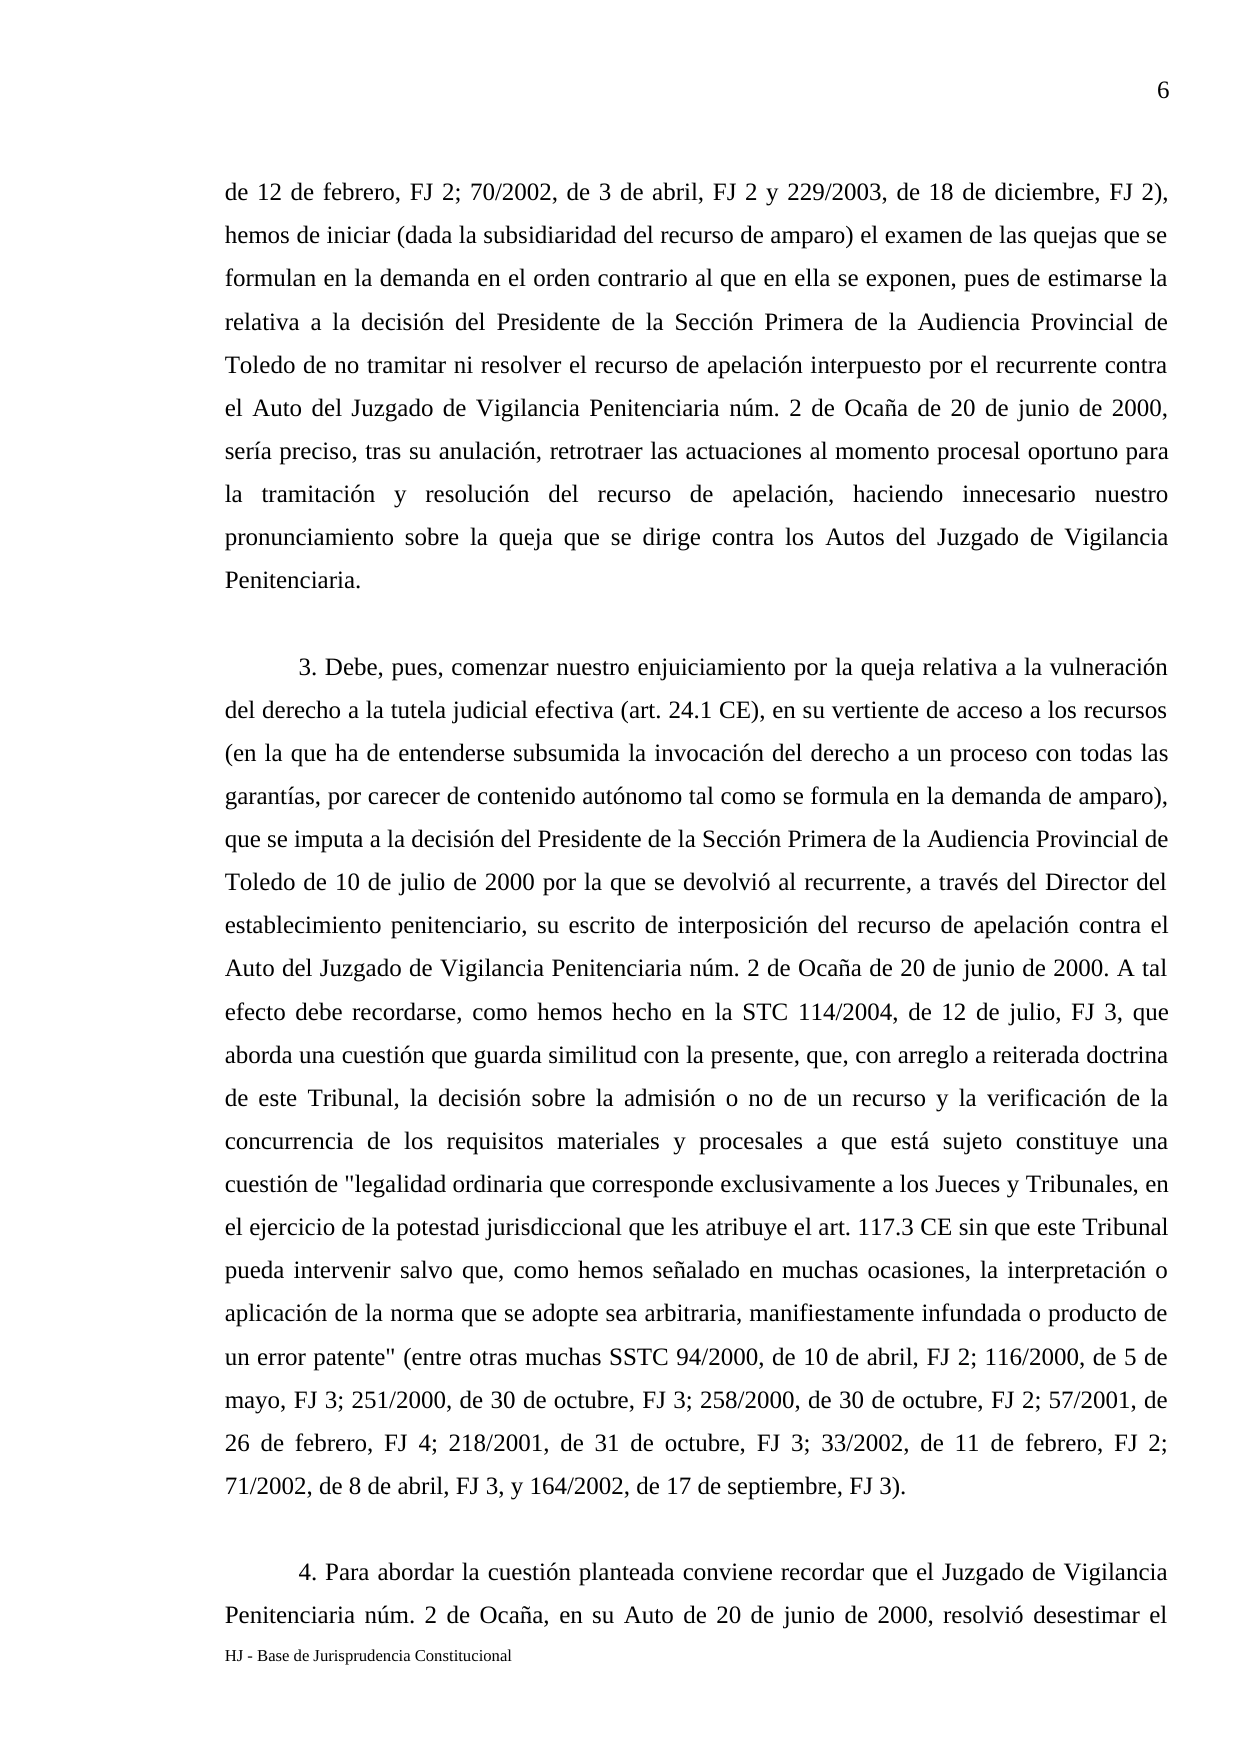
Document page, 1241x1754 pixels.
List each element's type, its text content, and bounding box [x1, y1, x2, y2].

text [224, 177, 1169, 594]
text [224, 1557, 1169, 1629]
text 3. Debe, pues, comenzar nuestro enjuiciamiento por la queja relativa a la vulneración del derecho a la tutela judicial efectiva (art. 24.1 CE), en su vertiente de acceso a los recursos (en la que ha de entenderse subsumida la invocación del derecho a un proceso con todas las garantías, por carecer de contenido autónomo tal como se formula en la demanda de amparo), que se imputa a la decisión del Presidente de la Sección Primera de la Audiencia Provincial de Toledo de 10 de julio de 2000 por la que se devolvió al recurrente, a través del Director del establecimiento penitenciario, su escrito de interposición del recurso de apelación contra el Auto del Juzgado de Vigilancia Penitenciaria núm. 2 de Ocaña de 20 de junio de 2000. A tal efecto debe recordarse, como hemos hecho en la STC 114/2004, de 12 de julio, FJ 3, que aborda una cuestión que guarda similitud con la presente, que, con arreglo a reiterada doctrina de este Tribunal, la decisión sobre la admisión o no de un recurso y la verificación de la concurrencia de los requisitos materiales y procesales a que está sujeto constituye una cuestión de "legalidad ordinaria que corresponde exclusivamente a los Jueces y Tribunales, en el ejercicio de la potestad jurisdiccional que les atribuye el art. 117.3 CE sin que este Tribunal pueda intervenir salvo que, como hemos señalado en muchas ocasiones, la interpretación o aplicación de la norma que se adopte sea arbitraria, manifiestamente infundada o producto de un error patente" (entre otras muchas SSTC 94/2000, de 10 de abril, FJ 2; 116/2000, de 5 de mayo, FJ 3; 251/2000, de 30 de octubre, FJ 3; 258/2000, de 30 de octubre, FJ 2; 57/2001, de 26 de febrero, FJ 4; 218/2001, de 31 de octubre, FJ 3; 33/2002, de 11 de febrero, FJ 2; 71/2002, de 8 de abril, FJ 3, y 164/2002, de 17 de septiembre, FJ 3). [224, 652, 1169, 1500]
